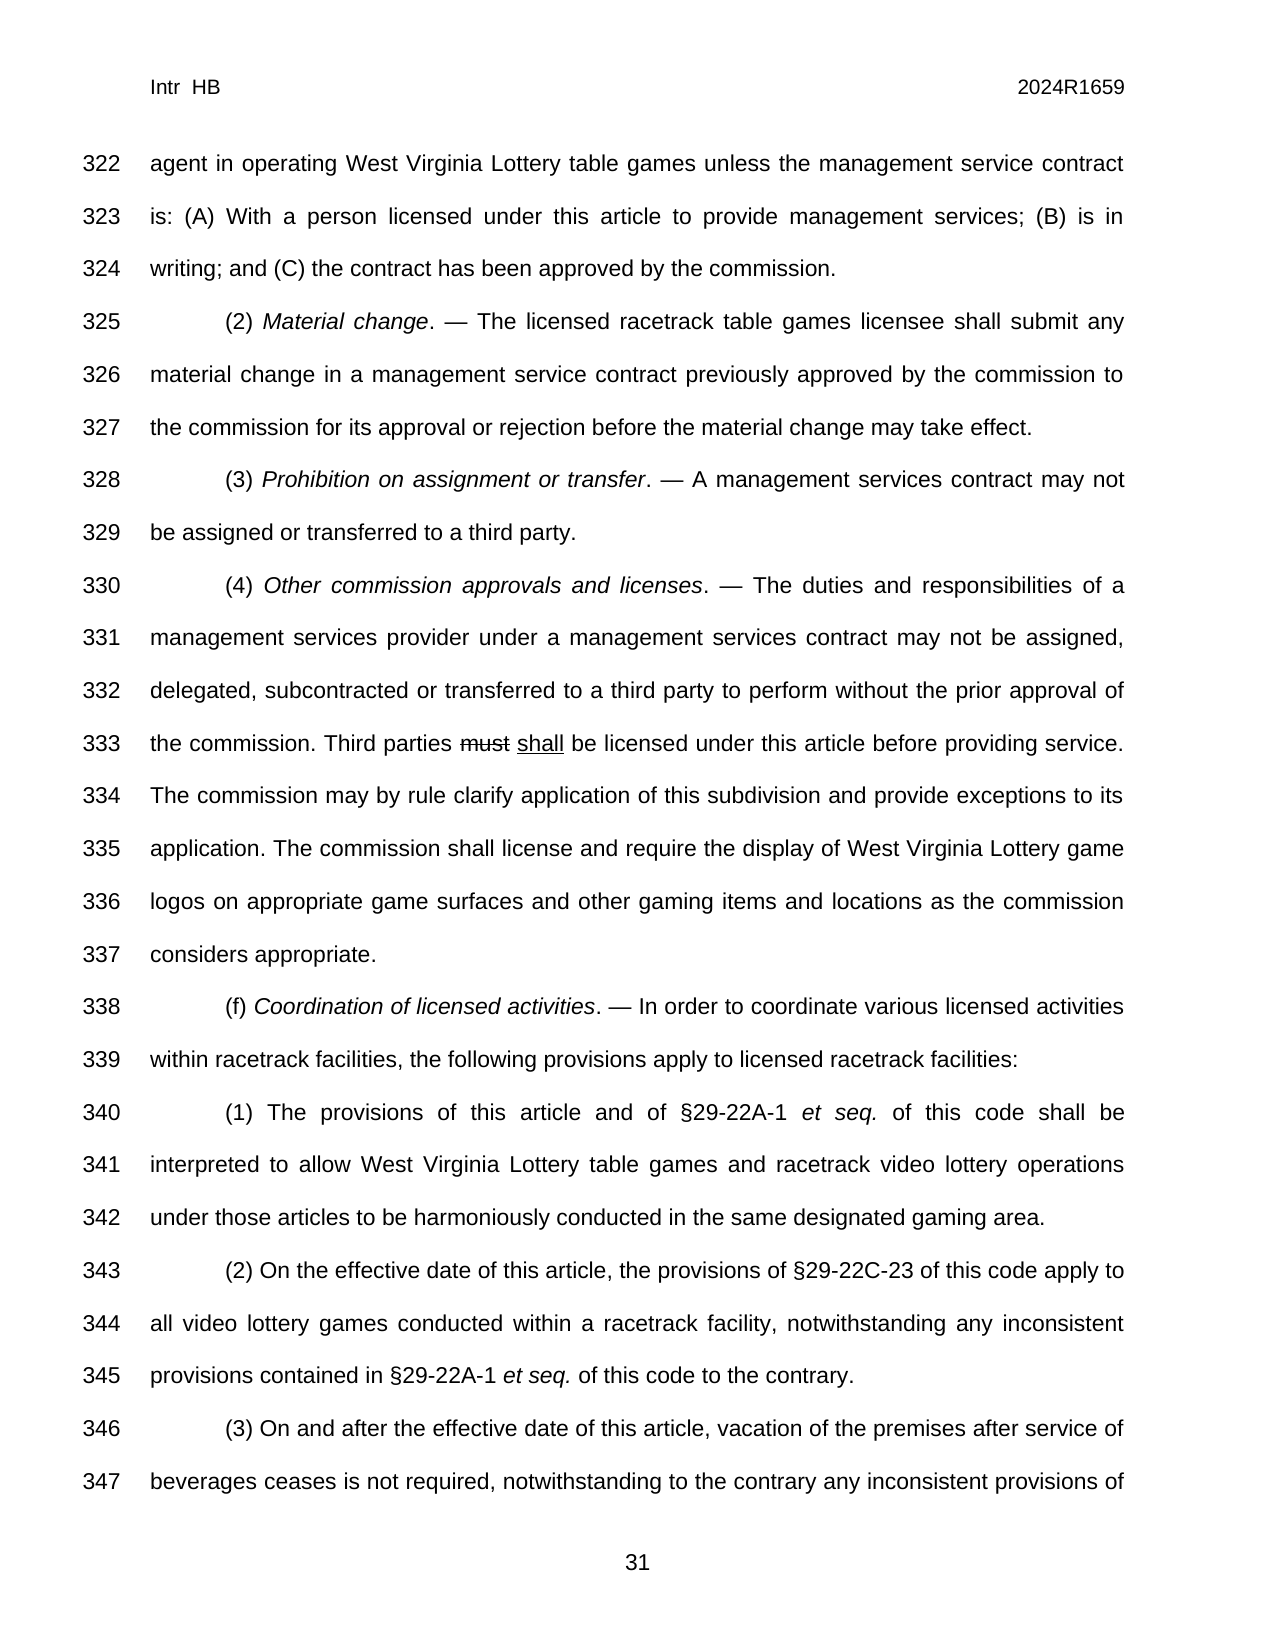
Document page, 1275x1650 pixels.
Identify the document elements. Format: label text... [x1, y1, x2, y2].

text (2) Material change. — The licensed racetrack table games licensee shall submit any material change in a management service contract previously approved by the commission to the commission for its approval or rejection before the material change may take effect. [150, 308, 1125, 440]
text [150, 150, 1125, 282]
text (4) Other commission approvals and licenses. — The duties and responsibilities of a management services provider under a management services contract may not be assigned, delegated, subcontracted or transferred to a third party to perform without the prior approval of the commission. Third parties must shall be licensed under this article before providing service. The commission may by rule clarify application of this subdivision and provide exceptions to its application. The commission shall license and require the display of West Virginia Lottery game logos on appropriate game surfaces and other gaming items and locations as the commission considers appropriate. [150, 572, 1125, 967]
text (1) The provisions of this article and of §29-22A-1 et seq. of this code shall be interpreted to allow West Virginia Lottery table games and racetrack video lottery operations under those articles to be harmoniously conducted in the same designated gaming area. [150, 1099, 1125, 1231]
text (2) On the effective date of this article, the provisions of §29-22C-23 of this code apply to all video lottery games conducted within a racetrack facility, notwithstanding any inconsistent provisions contained in §29-22A-1 et seq. of this code to the contrary. [150, 1257, 1125, 1389]
text (3) Prohibition on assignment or transfer. — A management services contract may not be assigned or transferred to a third party. [150, 466, 1125, 545]
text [150, 1415, 1125, 1494]
text (f) Coordination of licensed activities. — In order to coordinate various licensed activities within racetrack facilities, the following provisions apply to licensed racetrack facilities: [150, 993, 1125, 1072]
